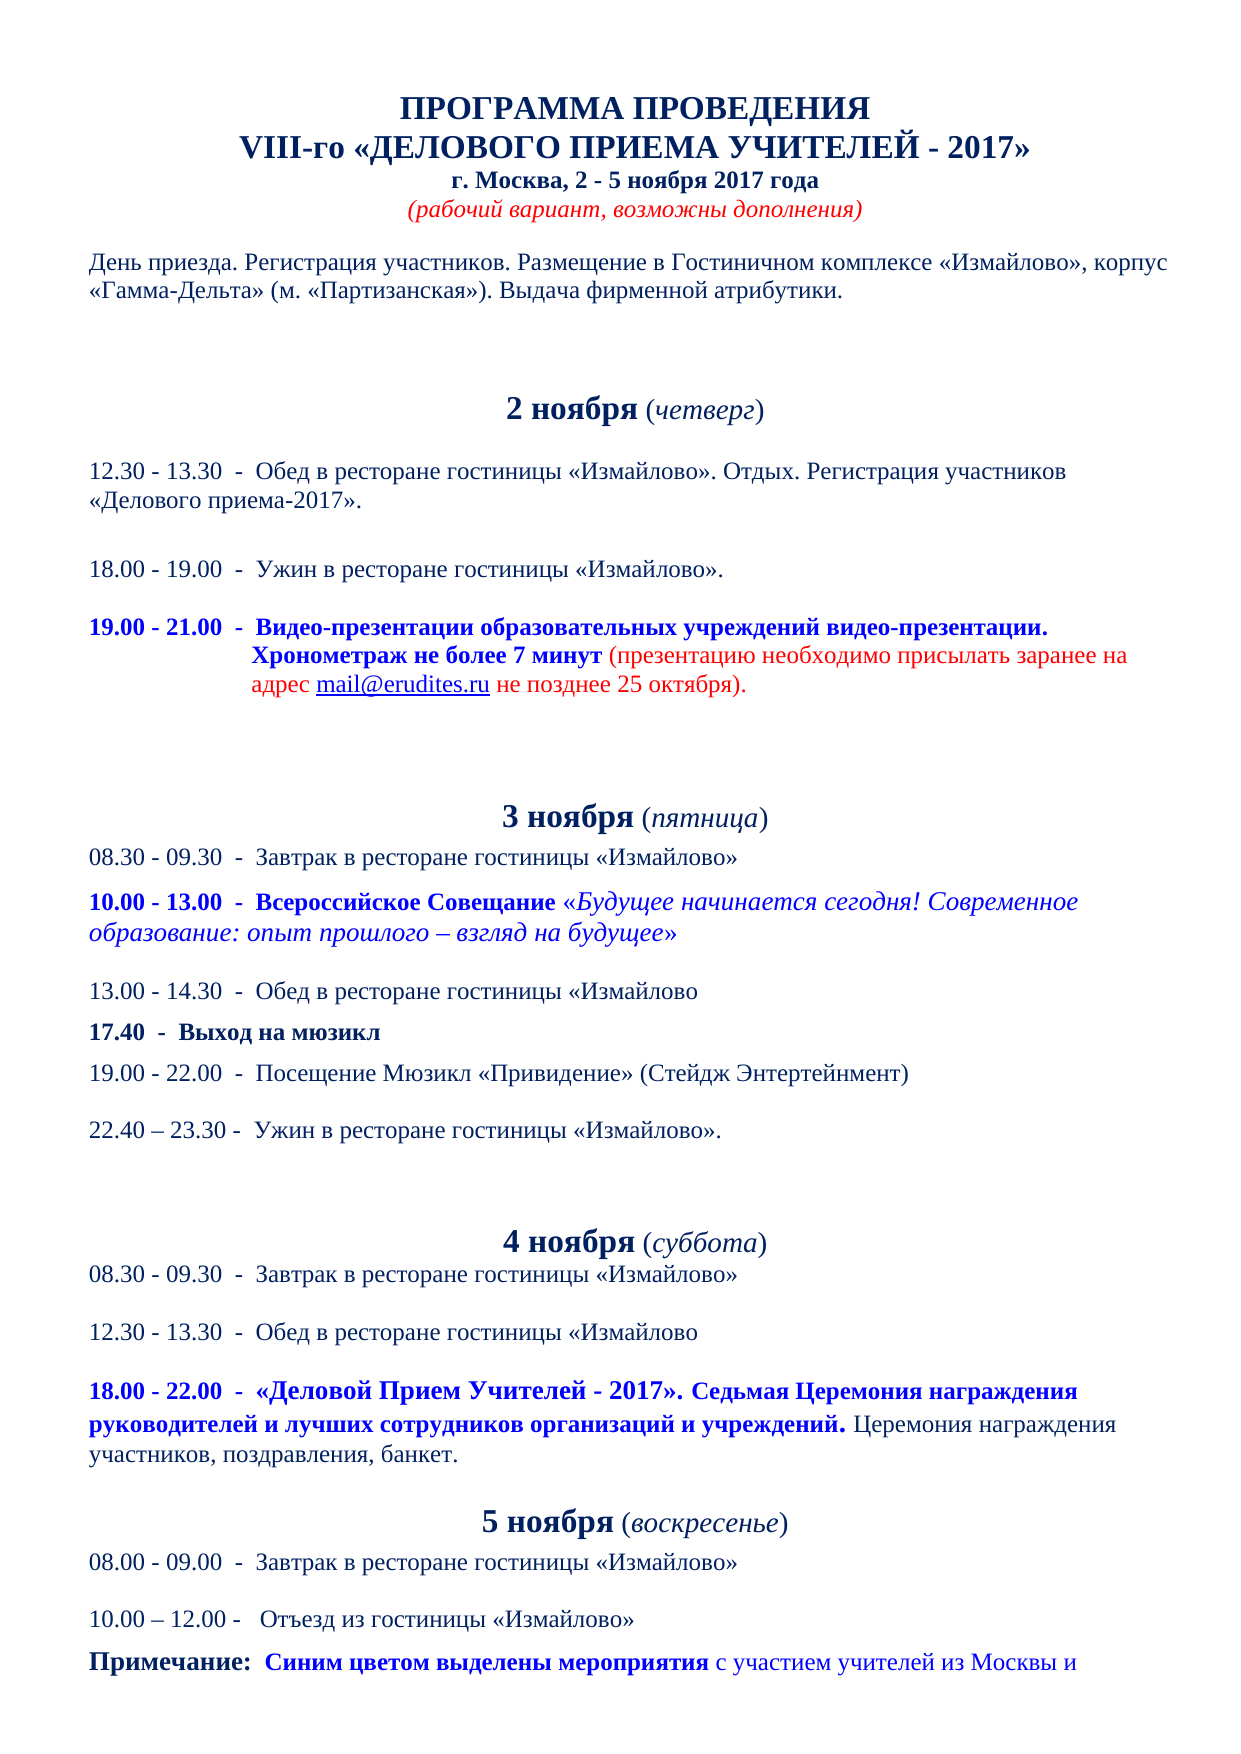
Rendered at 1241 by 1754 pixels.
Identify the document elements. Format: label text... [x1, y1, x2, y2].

text 22.40 – 23.30 - Ужин в ресторане гостиницы «Измайлово». [89, 1115, 1181, 1144]
text г. Москва, 2 - 5 ноября 2017 года [89, 165, 1181, 194]
text 19.00 - 21.00 - Видео-презентации образовательных учреждений видео-презентации. Хронометраж не более 7 минут (презентацию необходимо присылать заранее на адрес mail@erudites.ru не позднее 25 октября). [89, 612, 1181, 698]
text VIII-го «ДЕЛОВОГО ПРИЕМА УЧИТЕЛЕЙ - 2017» [89, 127, 1181, 165]
text Примечание: Синим цветом выделены мероприятия с участием учителей из Москвы и [89, 1645, 1181, 1676]
text 10.00 – 12.00 - Отъезд из гостиницы «Измайлово» [89, 1604, 1181, 1633]
text 18.00 - 22.00 - «Деловой Прием Учителей - 2017». Седьмая Церемония награждения руководителей и лучших сотрудников организаций и учреждений. Церемония награждения участников, поздравления, банкет. [89, 1374, 1181, 1468]
text 5 ноября (воскресенье) [89, 1501, 1181, 1539]
text 10.00 - 13.00 - Всероссийское Совещание «Будущее начинается сегодня! Современное образование: опыт прошлого – взгляд на будущее» [89, 885, 1181, 976]
text ПРОГРАММА ПРОВЕДЕНИЯ [89, 89, 1181, 127]
text 08.00 - 09.00 - Завтрак в ресторане гостиницы «Измайлово» [89, 1547, 1181, 1604]
text 2 ноября (четверг) [89, 388, 1181, 427]
text 4 ноября (суббота) [89, 1221, 1181, 1259]
text 18.00 - 19.00 - Ужин в ресторане гостиницы «Измайлово». [89, 554, 1181, 612]
text 12.30 - 13.30 - Обед в ресторане гостиницы «Измайлово». Отдых. Регистрация участников «Делового приема-2017». [89, 456, 1181, 513]
text 17.40 - Выход на мюзикл [89, 1017, 1181, 1046]
text День приезда. Регистрация участников. Размещение в Гостиничном комплексе «Измайлово», корпус «Гамма-Дельта» (м. «Партизанская»). Выдача фирменной атрибутики. [89, 247, 1181, 304]
text 13.00 - 14.30 - Обед в ресторане гостиницы «Измайлово [89, 976, 1181, 1005]
text 12.30 - 13.30 - Обед в ресторане гостиницы «Измайлово [89, 1317, 1181, 1374]
text 3 ноября (пятница) [89, 796, 1181, 834]
text (рабочий вариант, возможны дополнения) [89, 194, 1181, 223]
text 08.30 - 09.30 - Завтрак в ресторане гостиницы «Измайлово» [89, 842, 1181, 871]
text 19.00 - 22.00 - Посещение Мюзикл «Привидение» (Стейдж Энтертейнмент) [89, 1058, 1181, 1115]
text 08.30 - 09.30 - Завтрак в ресторане гостиницы «Измайлово» [89, 1259, 1181, 1317]
